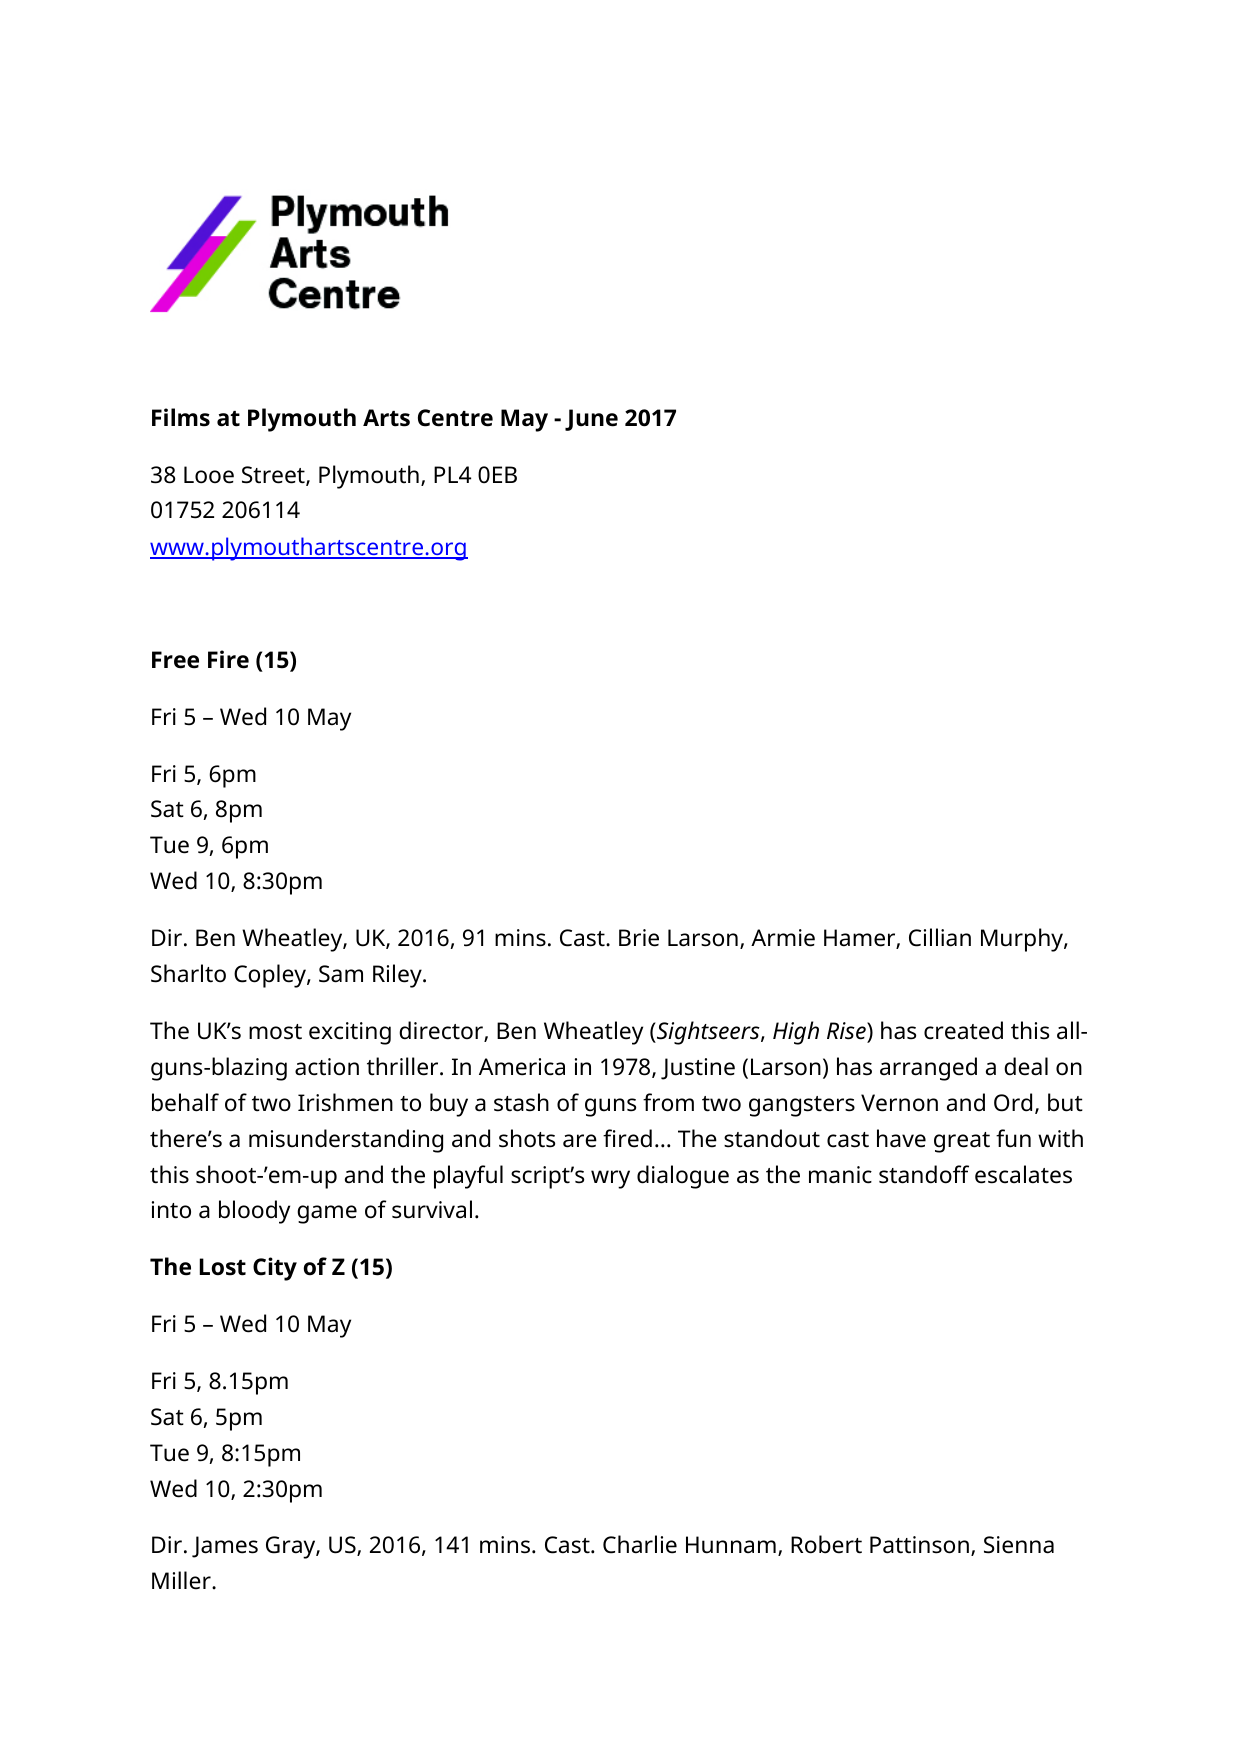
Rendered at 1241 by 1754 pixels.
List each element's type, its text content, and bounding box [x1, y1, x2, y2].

text The Lost City of Z (15) [150, 1251, 1090, 1282]
text Dir. James Gray, US, 2016, 141 mins. Cast. Charlie Hunnam, Robert Pattinson, Sienna Miller. [150, 1529, 1090, 1597]
text Films at Plymouth Arts Centre May - June 2017 [150, 402, 1090, 433]
text Fri 5 – Wed 10 May [150, 1308, 1090, 1339]
text Dir. Ben Wheatley, UK, 2016, 91 mins. Cast. Brie Larson, Armie Hamer, Cillian Murphy, Sharlto Copley, Sam Riley. [150, 922, 1090, 989]
picture [150, 150, 527, 321]
text The UK’s most exciting director, Ben Wheatley (Sightseers, High Rise) has created this all-guns-blazing action thriller. In America in 1978, Justine (Larson) has arranged a deal on behalf of two Irishmen to buy a stash of guns from two gangsters Vernon and Ord, but there’s a misunderstanding and shots are fired… The standout cast have great fun with this shoot-’em-up and the playful script’s wry dialogue as the manic standoff escalates into a bloody game of survival. [150, 1015, 1090, 1226]
text 38 Looe Street, Plymouth, PL4 0EB 01752 206114 www.plymouthartscentre.org [150, 458, 1090, 562]
text Fri 5, 6pm Sat 6, 8pm Tue 9, 6pm Wed 10, 8:30pm [150, 757, 1090, 897]
text Fri 5 – Wed 10 May [150, 701, 1090, 732]
text Free Fire (15) [150, 644, 1090, 675]
text Fri 5, 8.15pm Sat 6, 5pm Tue 9, 8:15pm Wed 10, 2:30pm [150, 1365, 1090, 1504]
